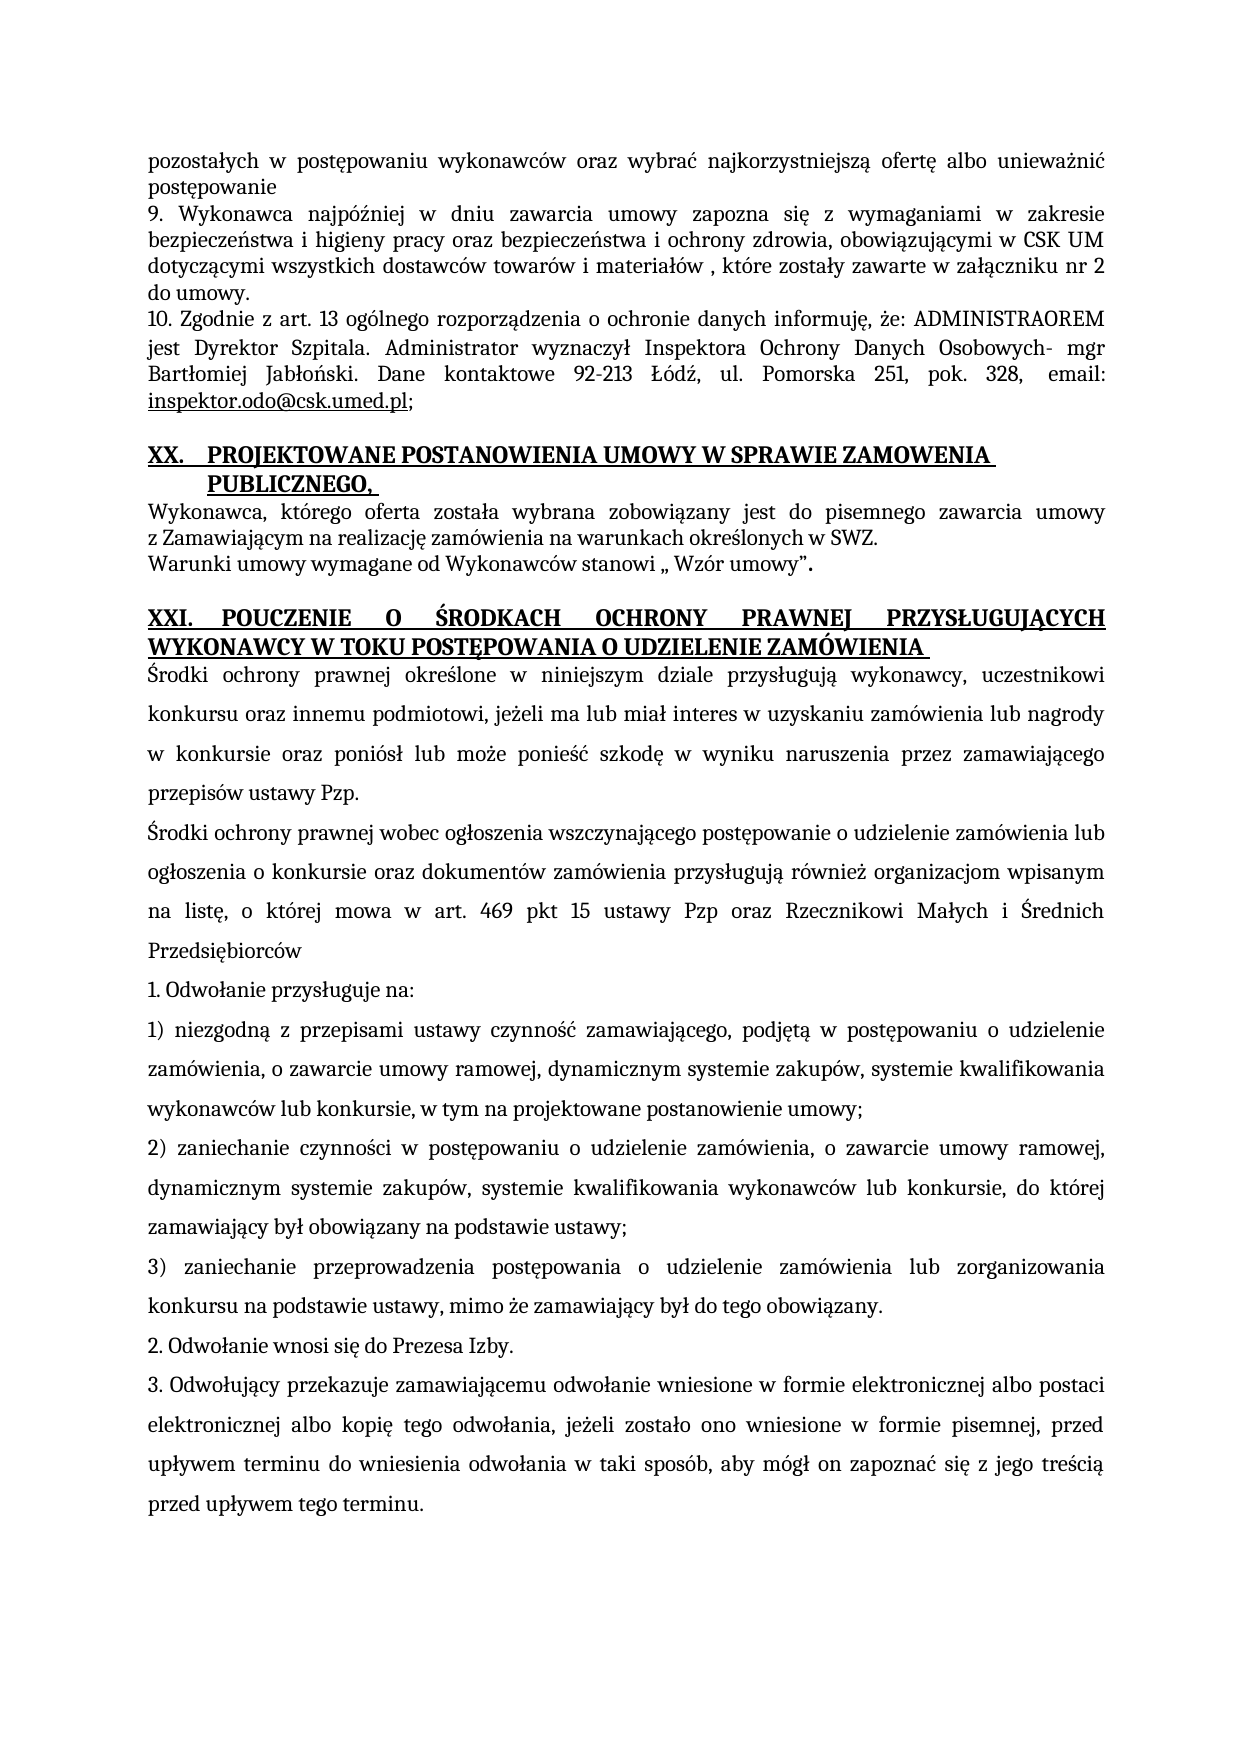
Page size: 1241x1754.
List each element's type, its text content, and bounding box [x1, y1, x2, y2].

text XXI. POUCZENIE O ŚRODKACH OCHRONY PRAWNEJ PRZYSŁUGUJĄCYCH WYKONAWCY W TOKU POSTĘPOWANIA O UDZIELENIE ZAMÓWIENIA [148, 630, 1106, 661]
text 1. Odwołanie przysługuje na: [148, 977, 1106, 1003]
text 3) zaniechanie przeprowadzenia postępowania o udzielenie zamówienia lub zorganizowania konkursu na podstawie ustawy, mimo że zamawiający był do tego obowiązany. [148, 1253, 1106, 1319]
text 2) zaniechanie czynności w postępowaniu o udzielenie zamówienia, o zawarcie umowy ramowej, dynamicznym systemie zakupów, systemie kwalifikowania wykonawców lub konkursie, do której zamawiający był obowiązany na podstawie ustawy; [148, 1135, 1106, 1240]
text Wykonawca, którego oferta została wybrana zobowiązany jest do pisemnego zawarcia umowy z Zamawiającym na realizację zamówienia na warunkach określonych w SWZ. [148, 498, 1106, 551]
text 2. Odwołanie wnosi się do Prezesa Izby. [148, 1332, 1106, 1359]
text 1) niezgodną z przepisami ustawy czynność zamawiającego, podjętą w postępowaniu o udzielenie zamówienia, o zawarcie umowy ramowej, dynamicznym systemie zakupów, systemie kwalifikowania wykonawców lub konkursie, w tym na projektowane postanowienie umowy; [148, 1017, 1106, 1122]
text XX. PROJEKTOWANE POSTANOWIENIA UMOWY W SPRAWIE ZAMOWENIA PUBLICZNEGO, [148, 441, 1106, 498]
text 3. Odwołujący przekazuje zamawiającemu odwołanie wniesione w formie elektronicznej albo postaci elektronicznej albo kopię tego odwołania, jeżeli zostało ono wniesione w formie pisemnej, przed upływem terminu do wniesienia odwołania w taki sposób, aby mógł on zapoznać się z jego treścią przed upływem tego terminu. [148, 1372, 1106, 1517]
text Środki ochrony prawnej wobec ogłoszenia wszczynającego postępowanie o udzielenie zamówienia lub ogłoszenia o konkursie oraz dokumentów zamówienia przysługują również organizacjom wpisanym na listę, o której mowa w art. 469 pkt 15 ustawy Pzp oraz Rzecznikowi Małych i Średnich Przedsiębiorców [148, 819, 1106, 964]
text Warunki umowy wymagane od Wykonawców stanowi „ Wzór umowy”. [148, 551, 1106, 577]
text 9. Wykonawca najpóźniej w dniu zawarcia umowy zapozna się z wymaganiami w zakresie bezpieczeństwa i higieny pracy oraz bezpieczeństwa i ochrony zdrowia, obowiązującymi w CSK UM dotyczącymi wszystkich dostawców towarów i materiałów , które zostały zawarte w załączniku nr 2 do umowy. [148, 201, 1106, 306]
text Środki ochrony prawnej określone w niniejszym dziale przysługują wykonawcy, uczestnikowi konkursu oraz innemu podmiotowi, jeżeli ma lub miał interes w uzyskaniu zamówienia lub nagrody w konkursie oraz poniósł lub może ponieść szkodę w wyniku naruszenia przez zamawiającego przepisów ustawy Pzp. [148, 661, 1106, 806]
text 10. Zgodnie z art. 13 ogólnego rozporządzenia o ochronie danych informuję, że: ADMINISTRAOREM jest Dyrektor Szpitala. Administrator wyznaczył Inspektora Ochrony Danych Osobowych- mgr Bartłomiej Jabłoński. Dane kontaktowe 92-213 Łódź, ul. Pomorska 251, pok. 328, email: inspektor.odo@csk.umed.pl; [148, 306, 1106, 414]
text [148, 148, 1106, 200]
text XXI. POUCZENIE O ŚRODKACH OCHRONY PRAWNEJ PRZYSŁUGUJĄCYCH WYKONAWCY W TOKU POSTĘPOWANIA O UDZIELENIE ZAMÓWIENIA [148, 604, 1106, 628]
